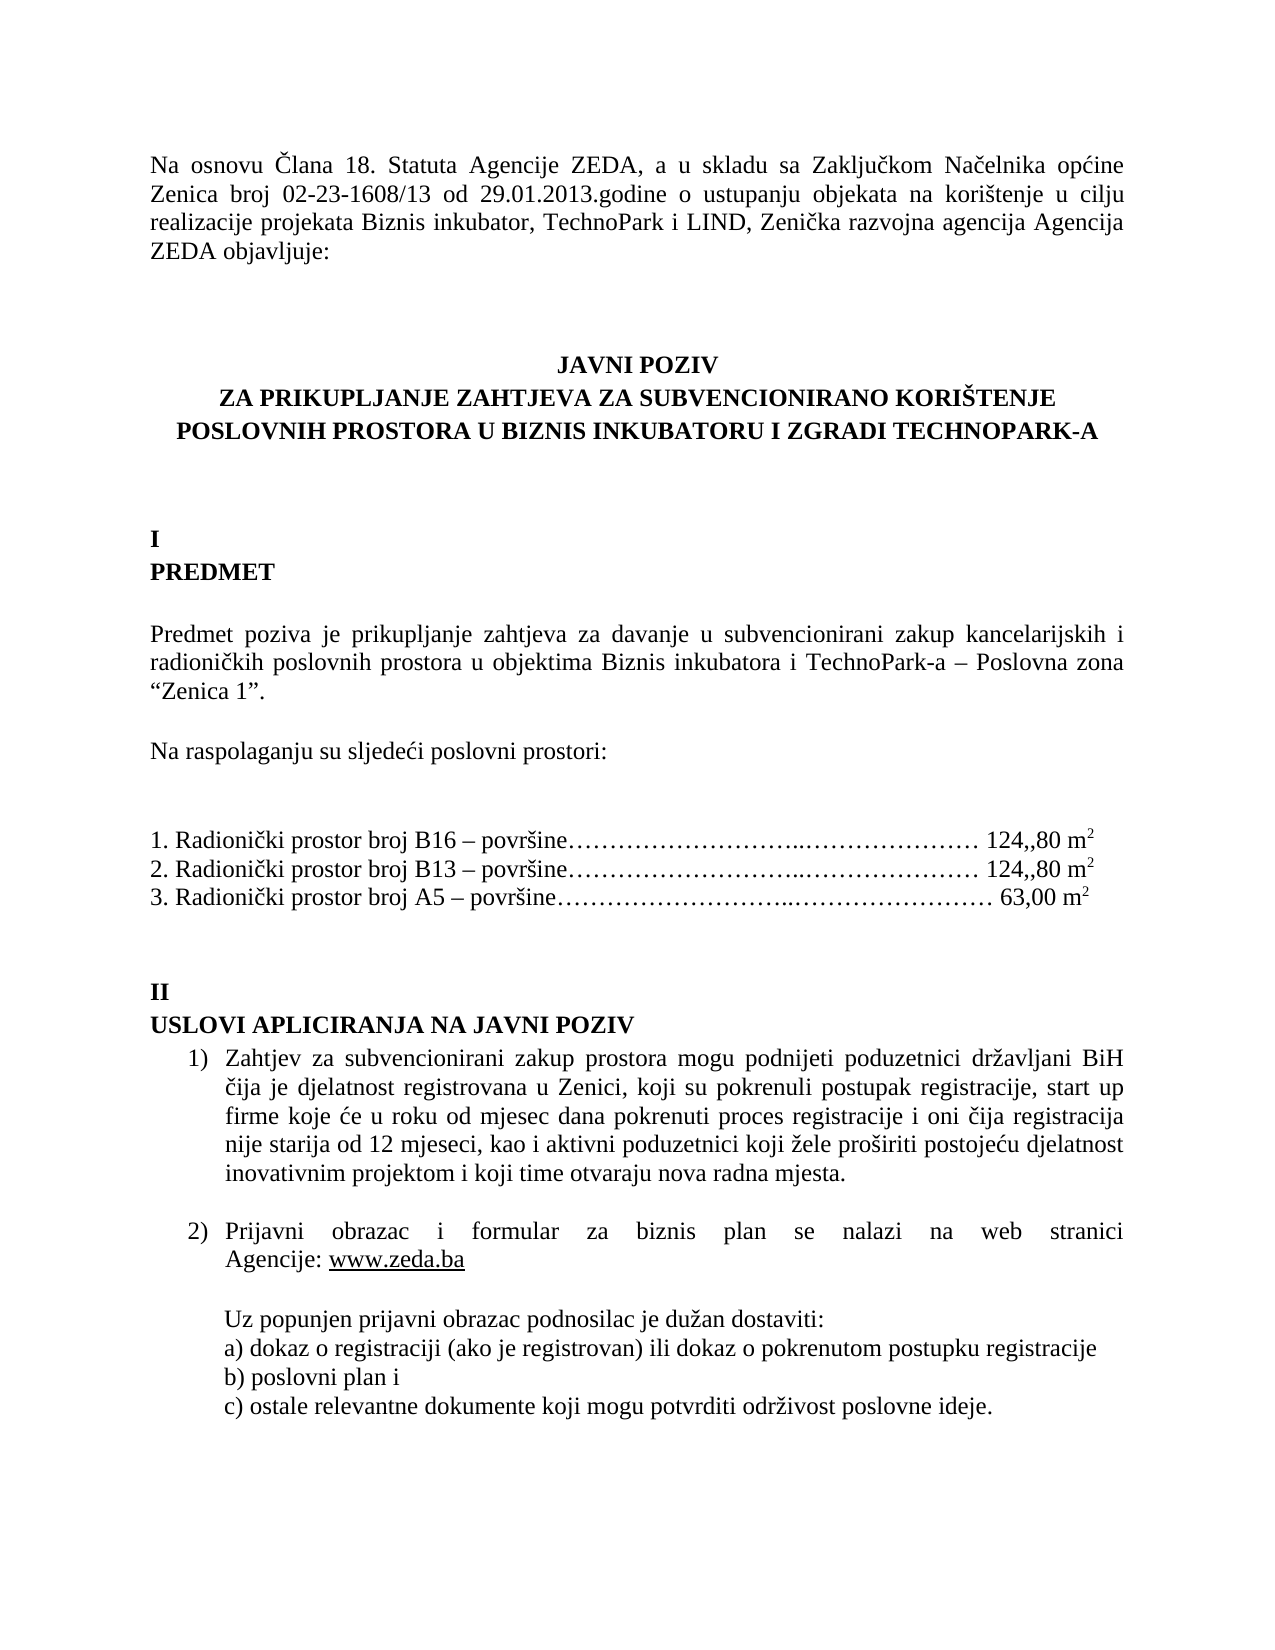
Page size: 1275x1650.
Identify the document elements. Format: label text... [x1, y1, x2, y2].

text Na osnovu Člana 18. Statuta Agencije ZEDA, a u skladu sa Zaključkom Načelnika općine Zenica broj 02-23-1608/13 od 29.01.2013.godine o ustupanju objekata na korištenje u cilju realizacije projekata Biznis inkubator, TechnoPark i LIND, Zenička razvojna agencija Agencija ZEDA objavljuje: [150, 150, 1125, 265]
list Prijavni obrazac i formular za biznis plan se nalazi na web stranici Agencije: www.zeda.ba [187, 1216, 1125, 1273]
text 1. Radionički prostor broj B16 – površine………………………..………………… 124,,80 m2 [150, 796, 1125, 854]
text Uz popunjen prijavni obrazac podnosilac je dužan dostaviti: a) dokaz o registraciji (ako je registrovan) ili dokaz o pokrenutom postupku registracije b) poslovni plan i c) ostale relevantne dokumente koji mogu potvrditi održivost poslovne ideje. [224, 1304, 1125, 1419]
text JAVNI POZIV ZA PRIKUPLJANJE ZAHTJEVA ZA SUBVENCIONIRANO KORIŠTENJE POSLOVNIH PROSTORA U BIZNIS INKUBATORU I ZGRADI TECHNOPARK-A [150, 350, 1125, 445]
text PREDMET [150, 557, 1125, 586]
text 2. Radionički prostor broj B13 – površine………………………..………………… 124,,80 m2 [150, 854, 1125, 882]
list Zahtjev za subvencionirani zakup prostora mogu podnijeti poduzetnici državljani BiH čija je djelatnost registrovana u Zenici, koji su pokrenuli postupak registracije, start up firme koje će u roku od mjesec dana pokrenuti proces registracije i oni čija registracija nije starija od 12 mjeseci, kao i aktivni poduzetnici koji žele proširiti postojeću djelatnost inovativnim projektom i koji time otvaraju nova radna mjesta. [187, 1043, 1125, 1187]
text I [150, 524, 1125, 553]
text Na raspolaganju su sljedeći poslovni prostori: [150, 736, 1125, 765]
text II [150, 977, 1125, 1006]
text Predmet poziva je prikupljanje zahtjeva za davanje u subvencionirani zakup kancelarijskih i radioničkih poslovnih prostora u objektima Biznis inkubatora i TechnoPark-a – Poslovna zona “Zenica 1”. [150, 619, 1125, 705]
text 3. Radionički prostor broj A5 – površine………………………..…………………… 63,00 m2 [150, 882, 1125, 911]
text USLOVI APLICIRANJA NA JAVNI POZIV [150, 1010, 1125, 1039]
